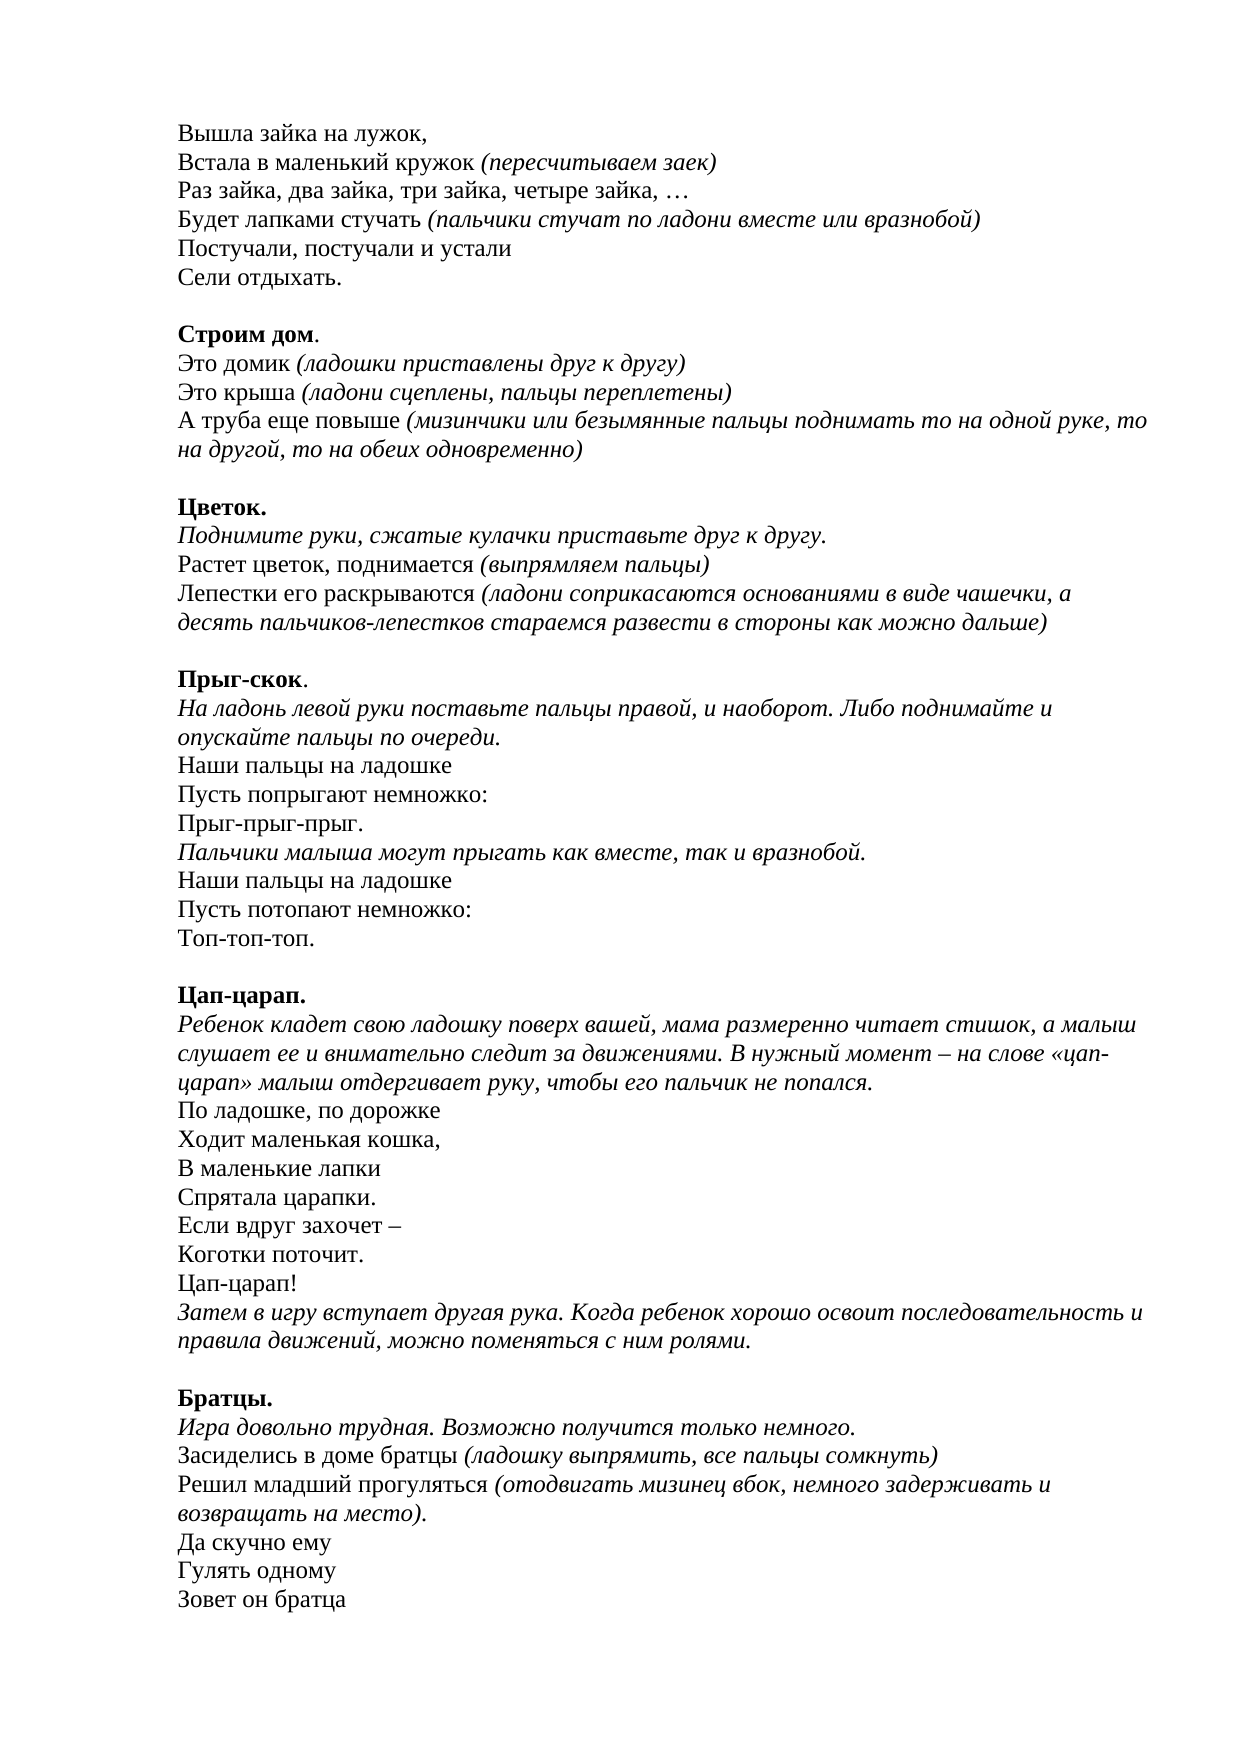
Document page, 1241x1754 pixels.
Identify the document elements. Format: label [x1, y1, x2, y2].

text [177, 118, 1152, 1613]
